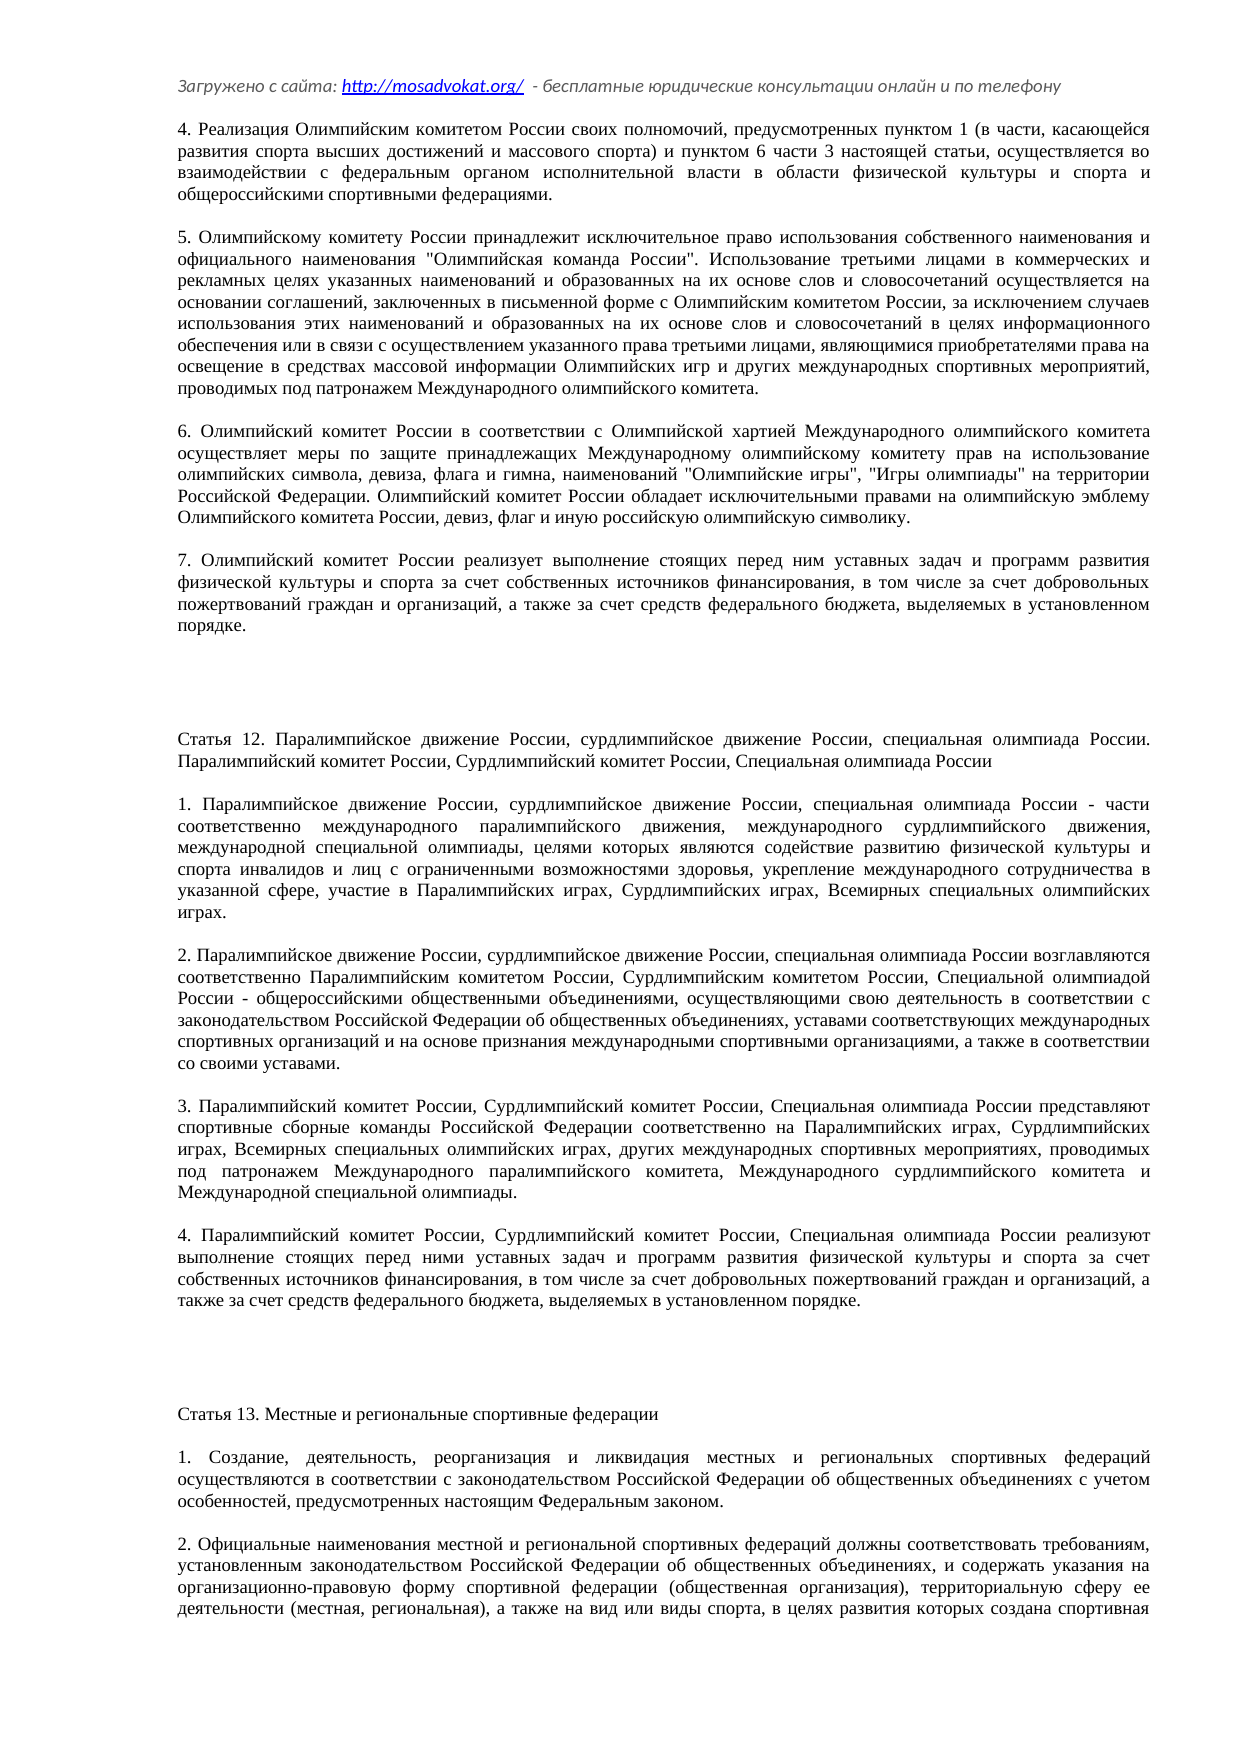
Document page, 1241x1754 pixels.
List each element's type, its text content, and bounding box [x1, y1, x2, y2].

text 4. Паралимпийский комитет России, Сурдлимпийский комитет России, Специальная олимпиада России реализуют выполнение стоящих перед ними уставных задач и программ развития физической культуры и спорта за счет собственных источников финансирования, в том числе за счет добровольных пожертвований граждан и организаций, а также за счет средств федерального бюджета, выделяемых в установленном порядке. [177, 1224, 1152, 1311]
text 6. Олимпийский комитет России в соответствии с Олимпийской хартией Международного олимпийского комитета осуществляет меры по защите принадлежащих Международному олимпийскому комитету прав на использование олимпийских символа, девиза, флага и гимна, наименований "Олимпийские игры", "Игры олимпиады" на территории Российской Федерации. Олимпийский комитет России обладает исключительными правами на олимпийскую эмблему Олимпийского комитета России, девиз, флаг и иную российскую олимпийскую символику. [177, 420, 1152, 528]
text 7. Олимпийский комитет России реализует выполнение стоящих перед ним уставных задач и программ развития физической культуры и спорта за счет собственных источников финансирования, в том числе за счет добровольных пожертвований граждан и организаций, а также за счет средств федерального бюджета, выделяемых в установленном порядке. [177, 549, 1152, 636]
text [177, 1533, 1152, 1619]
text Статья 12. Паралимпийское движение России, сурдлимпийское движение России, специальная олимпиада России. Паралимпийский комитет России, Сурдлимпийский комитет России, Специальная олимпиада России [177, 728, 1152, 771]
text 1. Создание, деятельность, реорганизация и ликвидация местных и региональных спортивных федераций осуществляются в соответствии с законодательством Российской Федерации об общественных объединениях с учетом особенностей, предусмотренных настоящим Федеральным законом. [177, 1446, 1152, 1511]
text 4. Реализация Олимпийским комитетом России своих полномочий, предусмотренных пунктом 1 (в части, касающейся развития спорта высших достижений и массового спорта) и пунктом 6 части 3 настоящей статьи, осуществляется во взаимодействии с федеральным органом исполнительной власти в области физической культуры и спорта и общероссийскими спортивными федерациями. [177, 118, 1152, 204]
text 1. Паралимпийское движение России, сурдлимпийское движение России, специальная олимпиада России - части соответственно международного паралимпийского движения, международного сурдлимпийского движения, международной специальной олимпиады, целями которых являются содействие развитию физической культуры и спорта инвалидов и лиц с ограниченными возможностями здоровья, укрепление международного сотрудничества в указанной сфере, участие в Паралимпийских играх, Сурдлимпийских играх, Всемирных специальных олимпийских играх. [177, 793, 1152, 922]
text 3. Паралимпийский комитет России, Сурдлимпийский комитет России, Специальная олимпиада России представляют спортивные сборные команды Российской Федерации соответственно на Паралимпийских играх, Сурдлимпийских играх, Всемирных специальных олимпийских играх, других международных спортивных мероприятиях, проводимых под патронажем Международного паралимпийского комитета, Международного сурдлимпийского комитета и Международной специальной олимпиады. [177, 1095, 1152, 1203]
text Статья 13. Местные и региональные спортивные федерации [177, 1403, 1152, 1425]
text 2. Паралимпийское движение России, сурдлимпийское движение России, специальная олимпиада России возглавляются соответственно Паралимпийским комитетом России, Сурдлимпийским комитетом России, Специальной олимпиадой России - общероссийскими общественными объединениями, осуществляющими свою деятельность в соответствии с законодательством Российской Федерации об общественных объединениях, уставами соответствующих международных спортивных организаций и на основе признания международными спортивными организациями, а также в соответствии со своими уставами. [177, 944, 1152, 1073]
text 5. Олимпийскому комитету России принадлежит исключительное право использования собственного наименования и официального наименования "Олимпийская команда России". Использование третьими лицами в коммерческих и рекламных целях указанных наименований и образованных на их основе слов и словосочетаний осуществляется на основании соглашений, заключенных в письменной форме с Олимпийским комитетом России, за исключением случаев использования этих наименований и образованных на их основе слов и словосочетаний в целях информационного обеспечения или в связи с осуществлением указанного права третьими лицами, являющимися приобретателями права на освещение в средствах массовой информации Олимпийских игр и других международных спортивных мероприятий, проводимых под патронажем Международного олимпийского комитета. [177, 226, 1152, 398]
